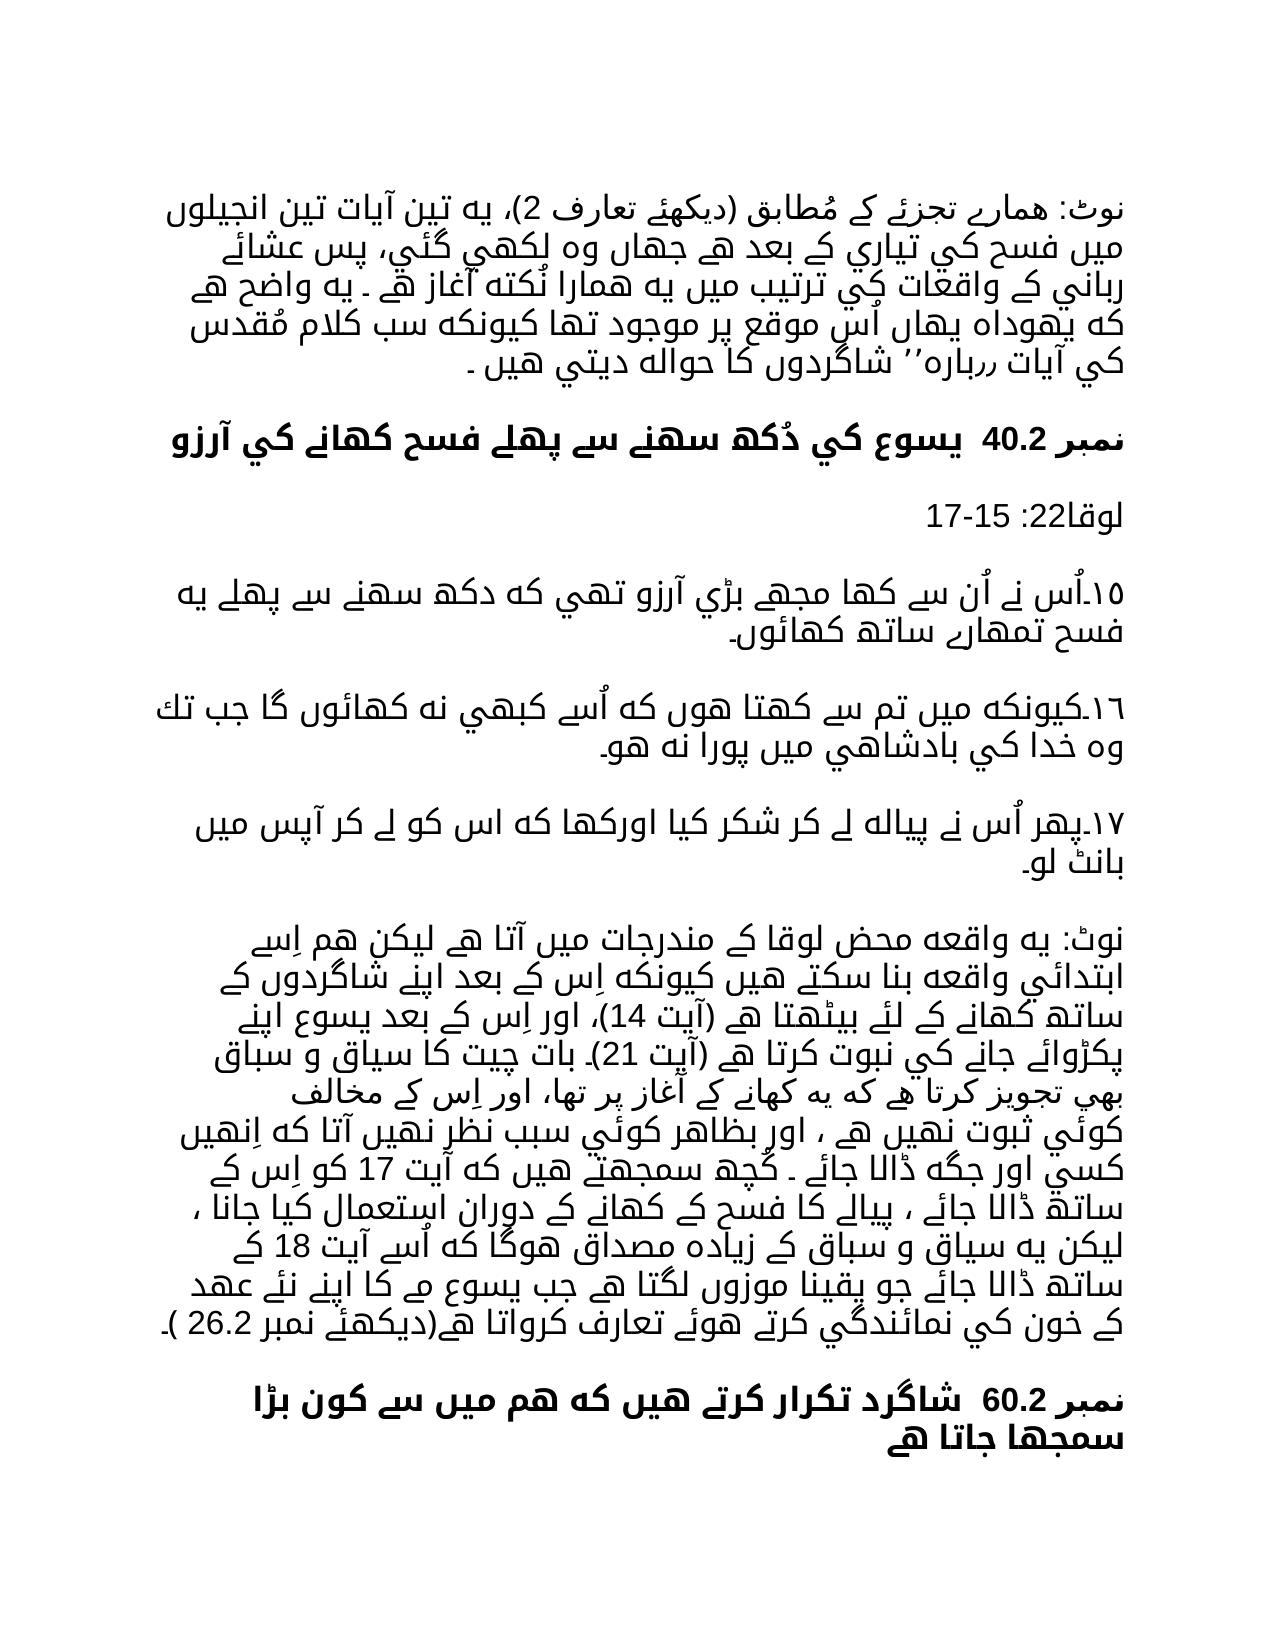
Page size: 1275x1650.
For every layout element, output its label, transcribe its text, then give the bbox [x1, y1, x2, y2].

text ١٧۔پھر اُس نے پياله لے كر شكر كيا اوركها كه اس كو لے كر آپس ميں بانٹ لو۔ [150, 765, 1125, 880]
text ١٥۔اُس نے اُن سے كها مجھے بڑي آرزو تھي كه دكھ سهنے سے پهلے يه فسح تمهارے ساتھ كھائوں۔ [150, 534, 1125, 650]
text نمبر 40.2 يسوع كي دُكھ سهنے سے پهلے فسح كھانے كي آرزو [150, 381, 1125, 457]
text نوٹ: يه واقعه محض لوقا كے مندرجات ميں آتا هے ليكن هم اِسے ابتدائي واقعه بنا سكتے هيں كيونكه اِس كے بعد اپنے شاگردوں كے ساتھ كھانے كے لئے بيٹھتا هے ﴿آيت 14﴾، اور اِس كے بعد يسوع اپنے پكڑوائے جانے كي نبوت كرتا هے ﴿آيت 21﴾۔ بات چيت كا سياق و سباق بھي تجويز كرتا هے كه يه كھانے كے آغاز پر تھا، اور اِس كے مخالف كوئي ثبوت نهيں هے ، اور بظاهر كوئي سبب نظر نهيں آتا كه اِنهيں كسي اور جگه ڈالا جائے ۔ كُچھ سمجھتے هيں كه آيت 17 كو اِس كے ساتھ ڈالا جائے ، پيالے كا فسح كے كھانے كے دوران استعمال كيا جانا ، ليكن يه سياق و سباق كے زياده مصداق هوگا كه اُسے آيت 18 كے ساتھ ڈالا جائے جو يقينا موزوں لگتا هے جب يسوع مے كا اپنے نئے عهد كے خون كي نمائندگي كرتے هوئے تعارف كرواتا هے﴿ديكھئے نمبر 26.2 ﴾۔ [150, 880, 1125, 1342]
text لوقا22: 15-17 [150, 457, 1125, 534]
text ١٦۔كيونكه ميں تم سے كهتا هوں كه اُسے كبھي نه كھائوں گا جب تك وه خدا كي بادشاهي ميں پورا نه هو۔ [150, 650, 1125, 765]
text نوٹ: همارے تجزئے كے مُطابق ﴿ديكھئے تعارف 2﴾، يه تين آيات تين انجيلوں ميں فسح كي تياري كے بعد هے جهاں وه لكھي گئي، پس عشائے رباني كے واقعات كي ترتيب ميں يه همارا نُكته آغاز هے ۔ يه واضح هے كه يهوداه يهاں اُس موقع پر موجود تھا كيونكه سب كلام مُقدس كي آيات ٫٫باره٬٬ شاگردوں كا حواله ديتي هيں ۔ [150, 150, 1125, 381]
text نمبر 60.2 شاگرد تكرار كرتے هيں كه هم ميں سے كون بڑا سمجھا جاتا هے [150, 1342, 1125, 1457]
